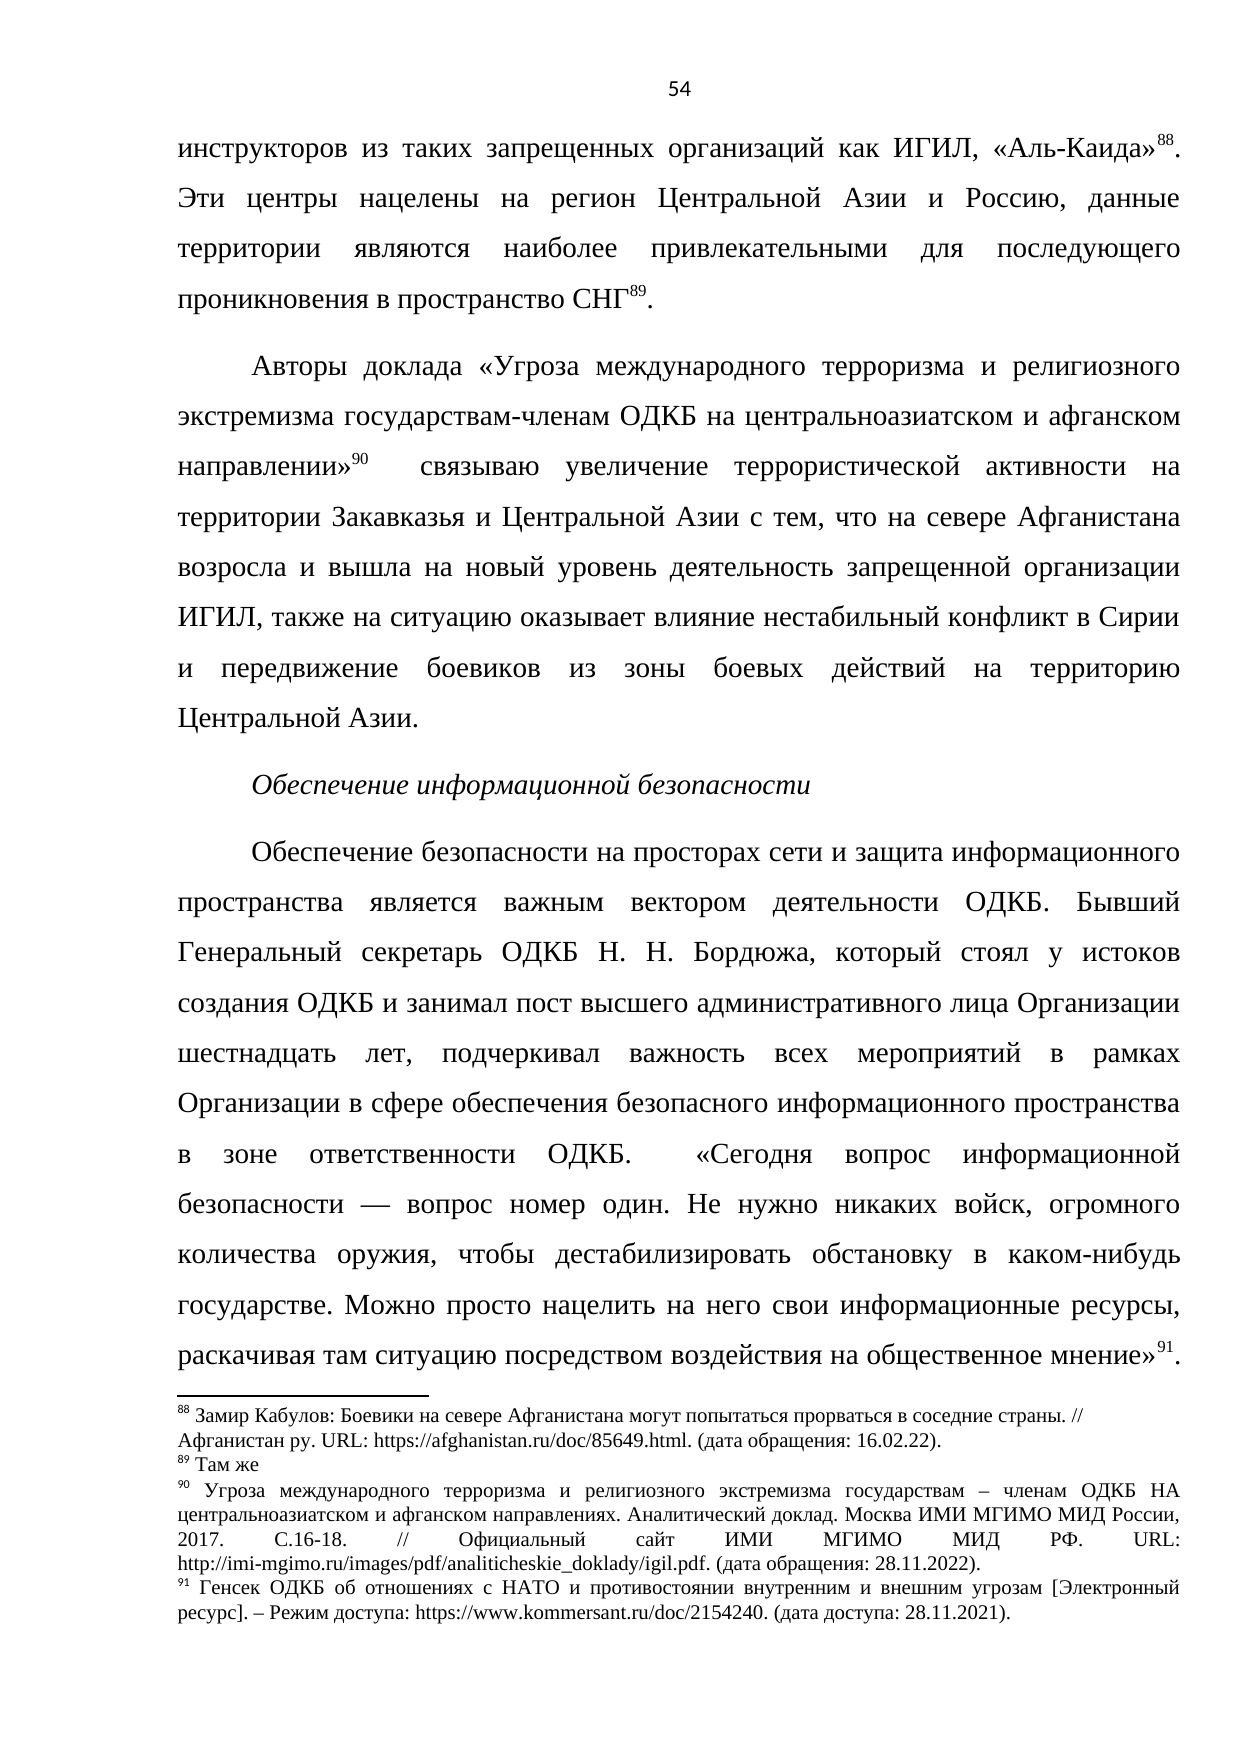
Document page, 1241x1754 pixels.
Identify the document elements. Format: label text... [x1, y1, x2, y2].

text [177, 130, 1181, 314]
text Обеспечение информационной безопасности [177, 767, 1181, 801]
text Авторы доклада «Угроза международного терроризма и религиозного экстремизма государствам-членам ОДКБ на центральноазиатском и афганском направлении» связываю увеличение террористической активности на территории Закавказья и Центральной Азии с тем, что на севере Афганистана возросла и вышла на новый уровень деятельность запрещенной организации ИГИЛ, также на ситуацию оказывает влияние нестабильный конфликт в Сирии и передвижение боевиков из зоны боевых действий на территорию Центральной Азии. [177, 348, 1181, 733]
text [177, 834, 1181, 1371]
